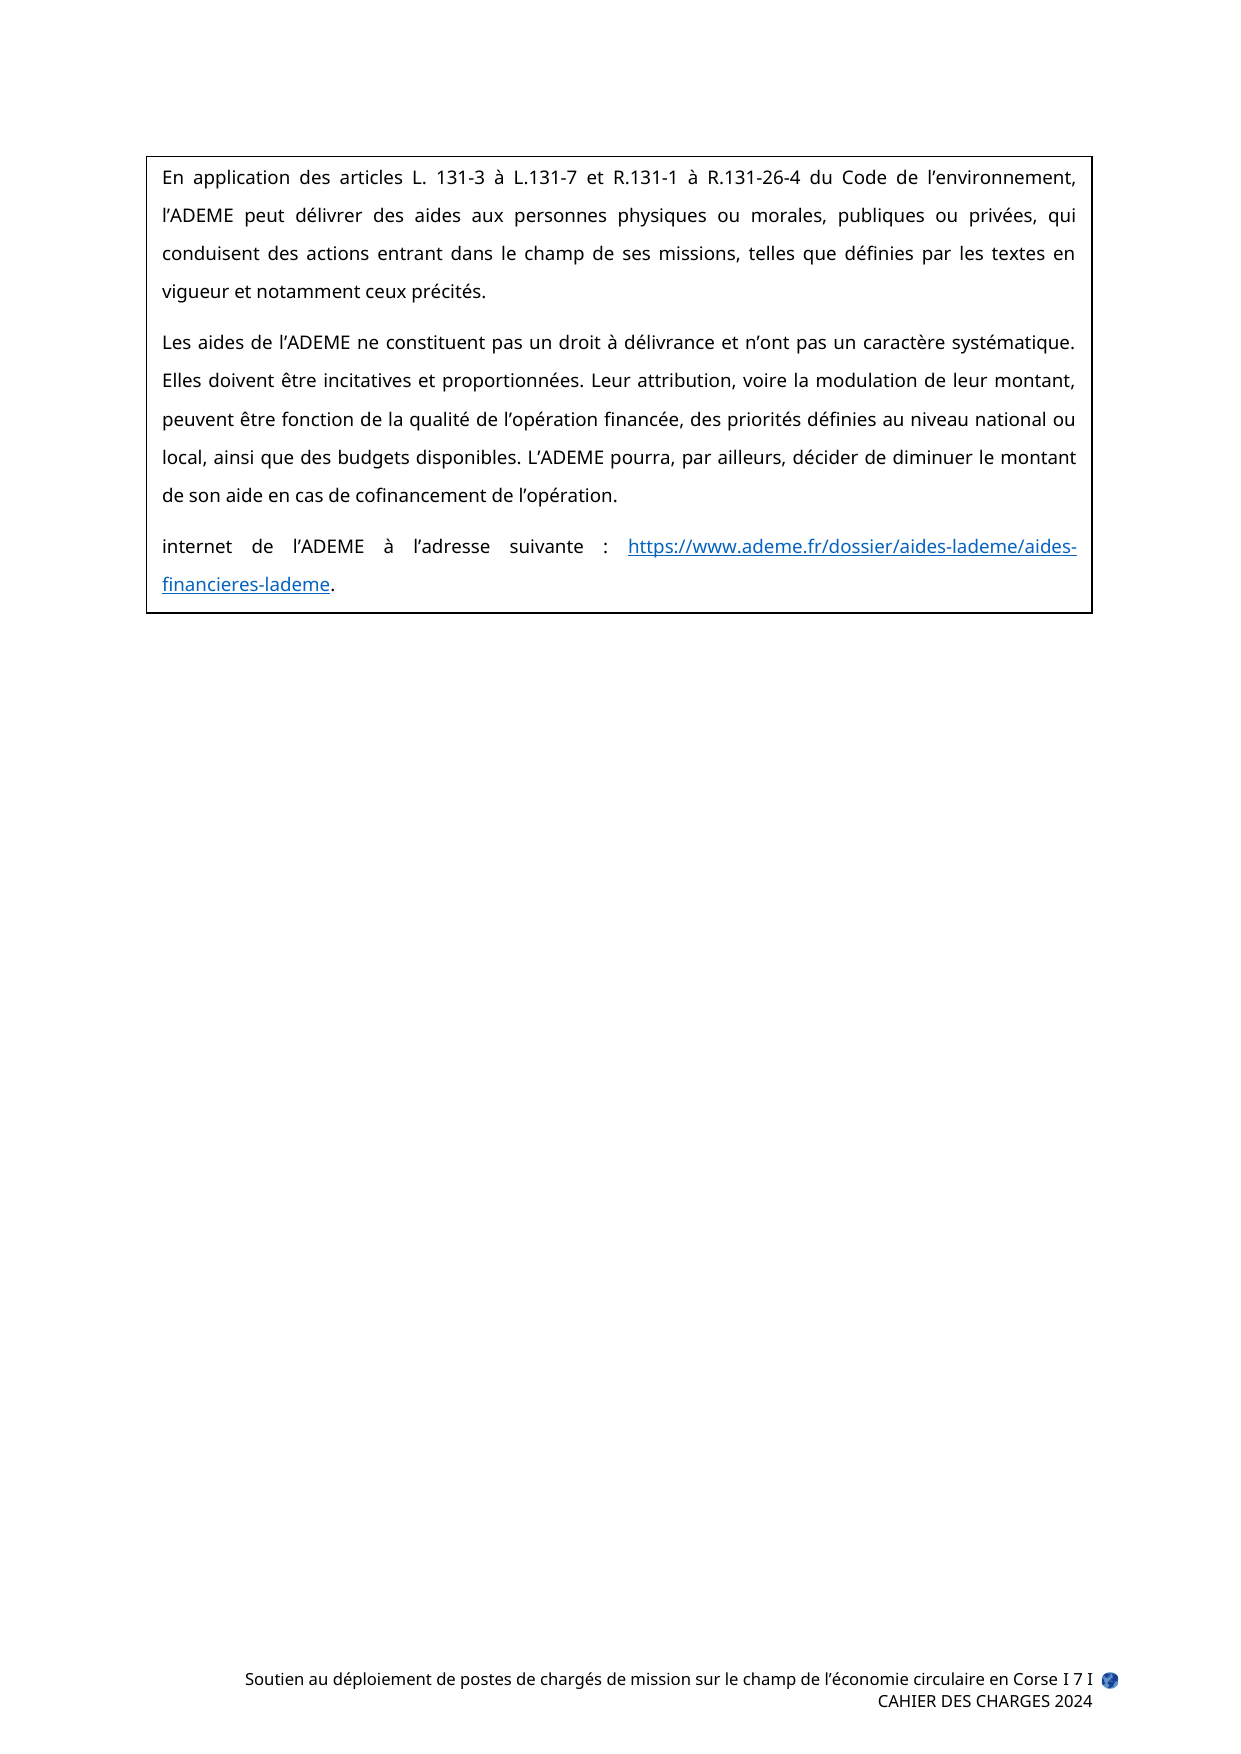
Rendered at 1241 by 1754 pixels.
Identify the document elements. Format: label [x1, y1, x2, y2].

picture [1101, 1672, 1119, 1689]
